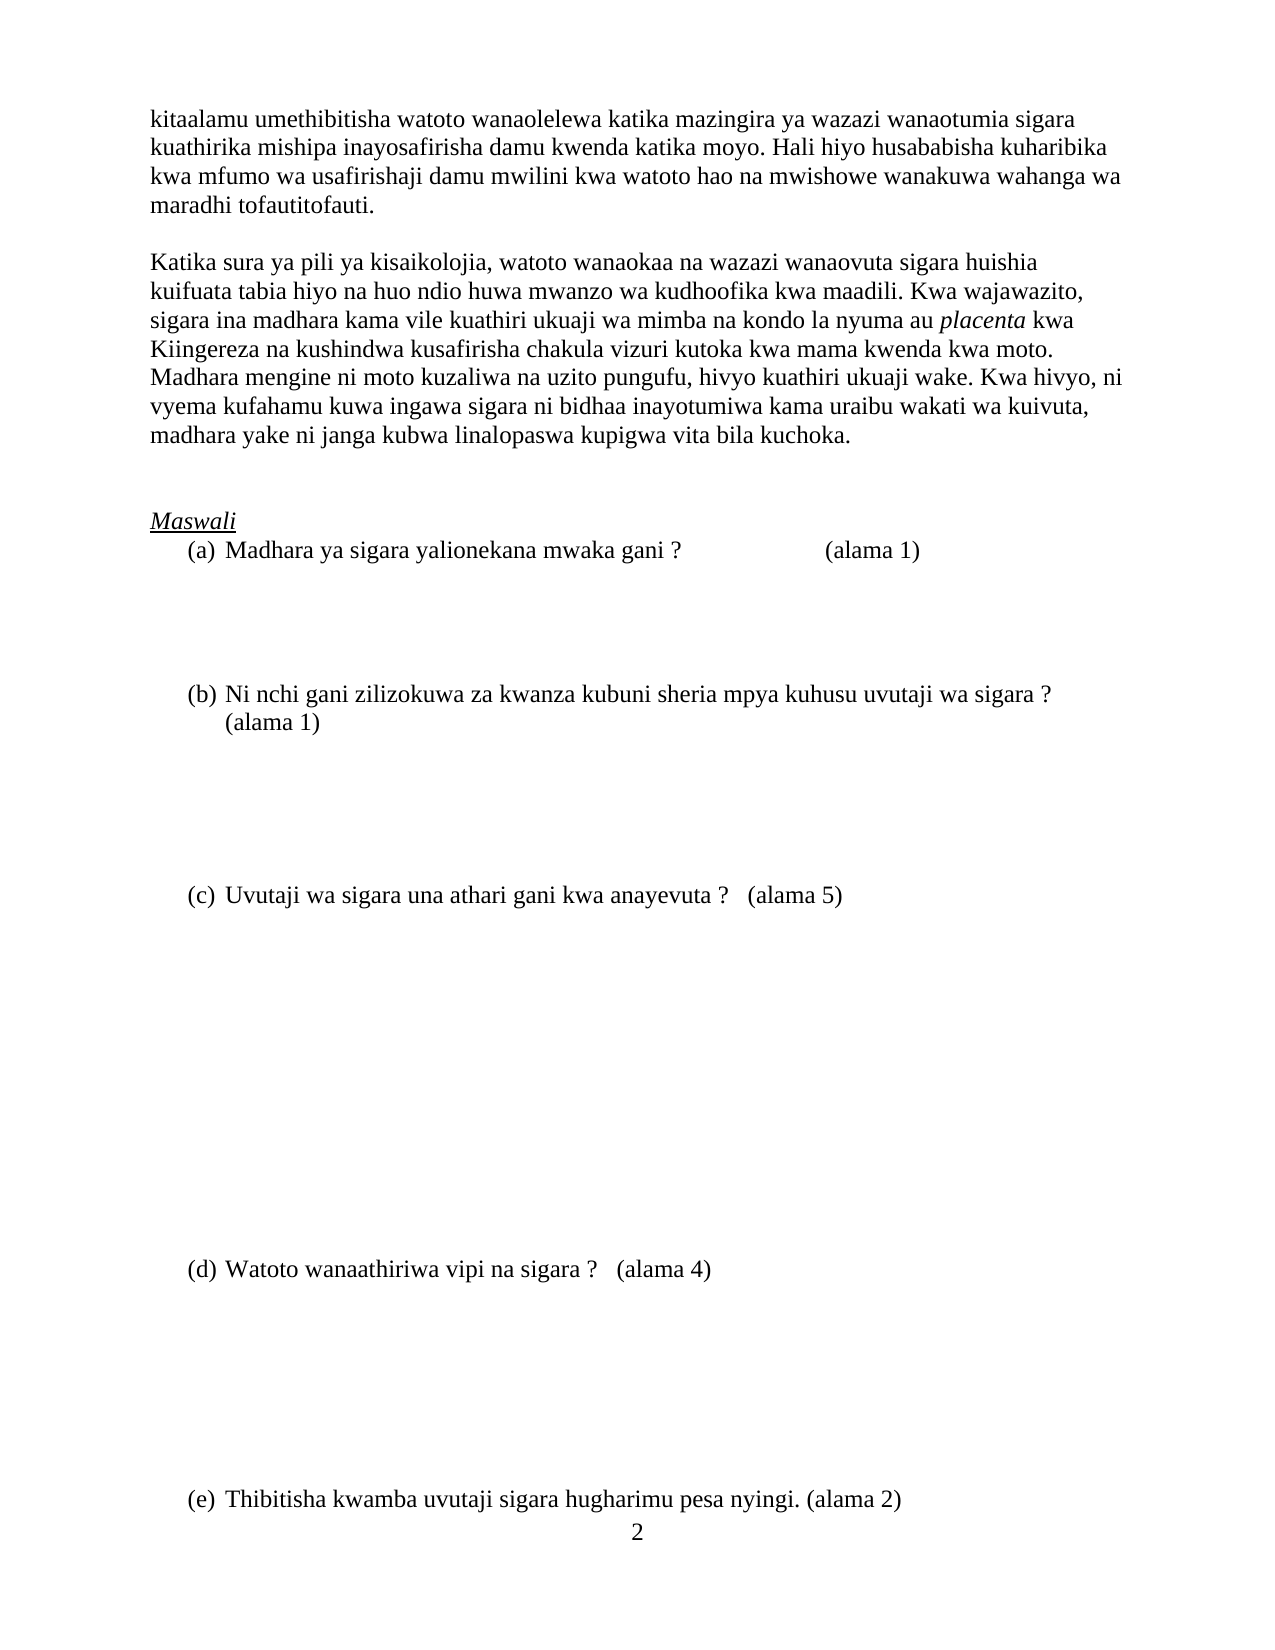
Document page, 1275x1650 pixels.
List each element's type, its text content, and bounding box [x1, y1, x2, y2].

list Uvutaji wa sigara una athari gani kwa anayevuta ? (alama 5) [187, 880, 1125, 909]
text Maswali [150, 506, 1125, 535]
text Katika sura ya pili ya kisaikolojia, watoto wanaokaa na wazazi wanaovuta sigara huishia kuifuata tabia hiyo na huo ndio huwa mwanzo wa kudhoofika kwa maadili. Kwa wajawazito, sigara ina madhara kama vile kuathiri ukuaji wa mimba na kondo la nyuma au placenta kwa Kiingereza na kushindwa kusafirisha chakula vizuri kutoka kwa mama kwenda kwa moto. Madhara mengine ni moto kuzaliwa na uzito pungufu, hivyo kuathiri ukuaji wake. Kwa hivyo, ni vyema kufahamu kuwa ingawa sigara ni bidhaa inayotumiwa kama uraibu wakati wa kuivuta, madhara yake ni janga kubwa linalopaswa kupigwa vita bila kuchoka. [150, 247, 1125, 449]
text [150, 104, 1125, 219]
list Thibitisha kwamba uvutaji sigara hugharimu pesa nyingi. (alama 2) [187, 1484, 1125, 1512]
list Ni nchi gani zilizokuwa za kwanza kubuni sheria mpya kuhusu uvutaji wa sigara ? (alama 1) [187, 679, 1125, 736]
list Watoto wanaathiriwa vipi na sigara ? (alama 4) [187, 1254, 1125, 1282]
list Madhara ya sigara yalionekana mwaka gani ? (alama 1) [187, 535, 1125, 564]
